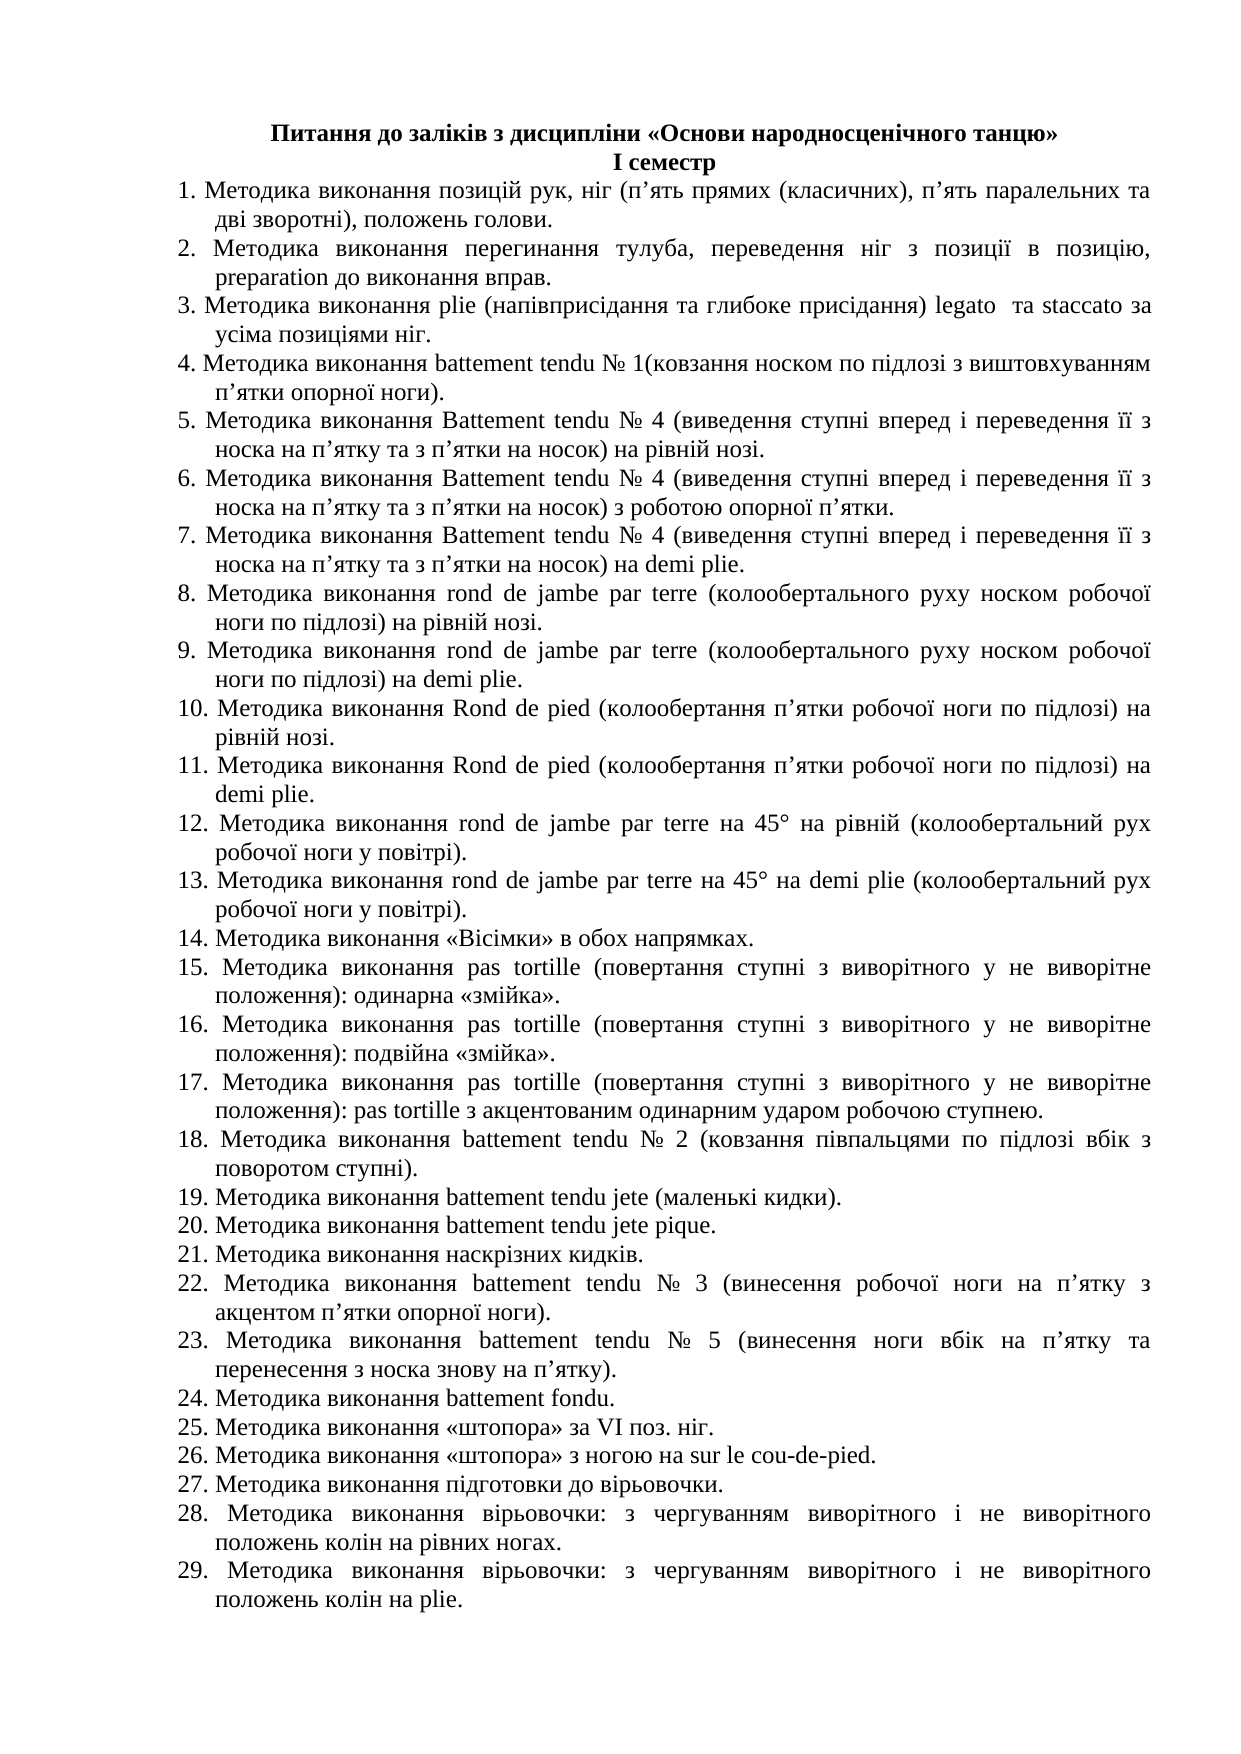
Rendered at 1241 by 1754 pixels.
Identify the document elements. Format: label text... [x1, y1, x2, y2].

text 15. Методика виконання pas tortillе (повертання ступні з виворітного у не виворітне положення): одинарна «змійка». [177, 952, 1152, 1009]
text 14. Методика виконання «Вісімки» в обох напрямках. [177, 923, 1152, 952]
text 1. Методика виконання позицій рук, ніг (п’ять прямих (класичних), п’ять паралельних та дві зворотні), положень голови. [177, 176, 1152, 233]
text 17. Методика виконання pas tortillе (повертання ступні з виворітного у не виворітне положення): pas tortillе з акцентованим одинарним ударом робочою ступнею. [177, 1067, 1152, 1124]
text 27. Методика виконання підготовки до вірьовочки. [177, 1469, 1152, 1498]
text 5. Методика виконання Вattement tendu № 4 (виведення ступні вперед і переведення її з носка на п’ятку та з п’ятки на носок) на рівній нозі. [177, 406, 1152, 463]
text 24. Методика виконання battement fondu. [177, 1383, 1152, 1412]
text 20. Методика виконання battement tendu jete pique. [177, 1211, 1152, 1239]
text 12. Методика виконання rond de jambe par terre на 45° на рівній (колообертальний рух робочої ноги у повітрі). [177, 808, 1152, 866]
text 13. Методика виконання rond de jambe par terre на 45° на demi plie (колообертальний рух робочої ноги у повітрі). [177, 866, 1152, 923]
text 8. Методика виконання rond de jambe par terre (колообертального руху носком робочої ноги по підлозі) на рівній нозі. [177, 578, 1152, 636]
text 3. Методика виконання plie (напівприсідання та глибоке присідання) legato та staccato за усіма позиціями ніг. [177, 291, 1152, 348]
text 21. Методика виконання наскрізних кидків. [177, 1239, 1152, 1268]
text 11. Методика виконання Rond de pied (колообертання п’ятки робочої ноги по підлозі) на demi plie. [177, 751, 1152, 808]
text 23. Методика виконання battement tendu № 5 (винесення ноги вбік на п’ятку та перенесення з носка знову на п’ятку). [177, 1326, 1152, 1383]
text 19. Методика виконання battement tendu jete (маленькі кидки). [177, 1182, 1152, 1211]
text 2. Методика виконання перегинання тулуба, переведення ніг з позиції в позицію, рreparation до виконання вправ. [177, 233, 1152, 291]
text 10. Методика виконання Rond de pied (колообертання п’ятки робочої ноги по підлозі) на рівній нозі. [177, 693, 1152, 751]
text 28. Методика виконання вірьовочки: з чергуванням виворітного і не виворітного положень колін на рівних ногах. [177, 1498, 1152, 1556]
text 29. Методика виконання вірьовочки: з чергуванням виворітного і не виворітного положень колін на plie. [177, 1556, 1152, 1613]
text 25. Методика виконання «штопора» за VI поз. ніг. [177, 1412, 1152, 1441]
text 22. Методика виконання battement tendu № 3 (винесення робочої ноги на п’ятку з акцентом п’ятки опорної ноги). [177, 1268, 1152, 1326]
text 4. Методика виконання battement tendu № 1(ковзання носком по підлозі з виштовхуванням п’ятки опорної ноги). [177, 348, 1152, 406]
text 9. Методика виконання rond de jambe par terre (колообертального руху носком робочої ноги по підлозі) на demi plie. [177, 636, 1152, 693]
text 16. Методика виконання pas tortillе (повертання ступні з виворітного у не виворітне положення): подвійна «змійка». [177, 1009, 1152, 1067]
text І семестр [177, 147, 1152, 176]
text 7. Методика виконання Вattement tendu № 4 (виведення ступні вперед і переведення її з носка на п’ятку та з п’ятки на носок) на demi plie. [177, 521, 1152, 578]
text 6. Методика виконання Вattement tendu № 4 (виведення ступні вперед і переведення її з носка на п’ятку та з п’ятки на носок) з роботою опорної п’ятки. [177, 463, 1152, 521]
text 26. Методика виконання «штопора» з ногою на sur le cou-de-pied. [177, 1441, 1152, 1469]
text 18. Методика виконання battement tendu № 2 (ковзання півпальцями по підлозі вбік з поворотом ступні). [177, 1124, 1152, 1182]
text Питання до заліків з дисципліни «Основи народносценічного танцю» [177, 118, 1152, 147]
